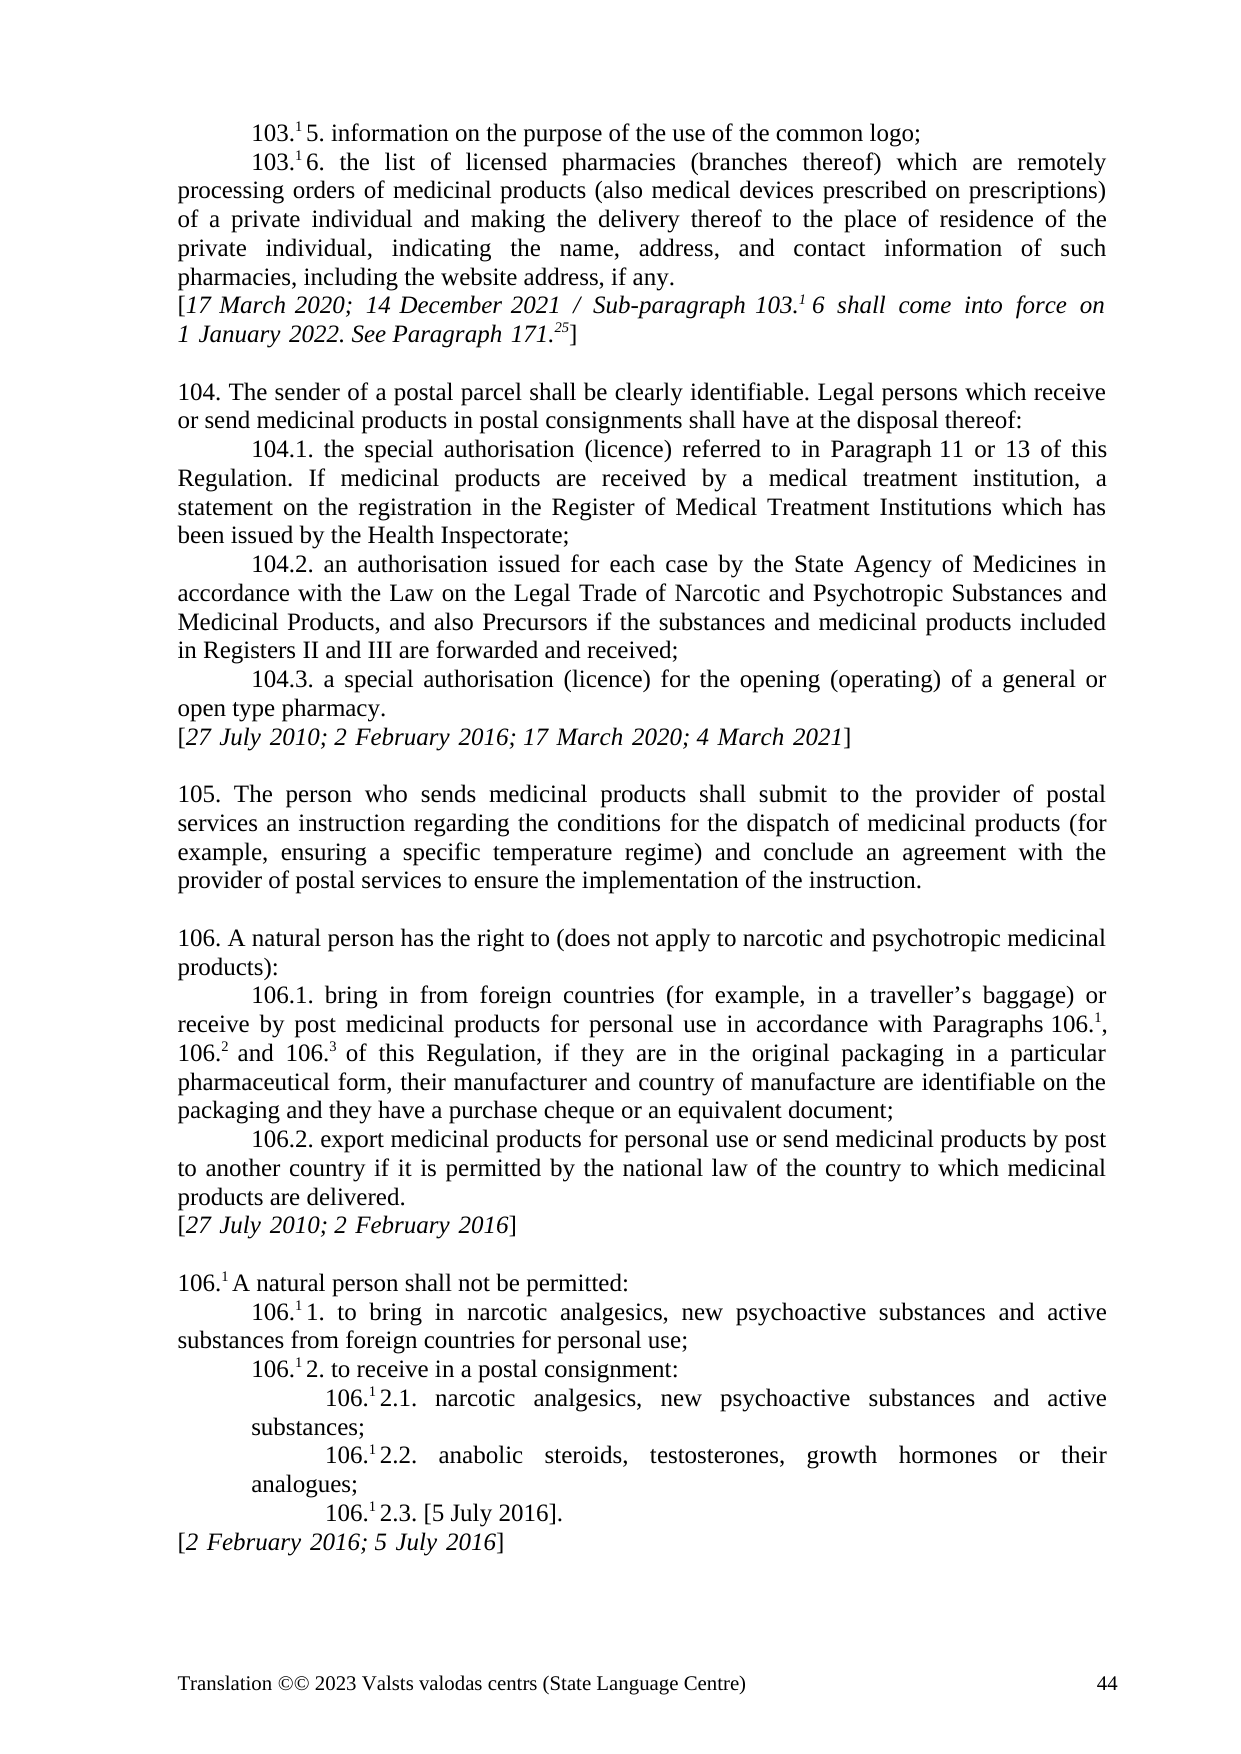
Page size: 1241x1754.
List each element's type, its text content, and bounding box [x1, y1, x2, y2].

text 104.1. the special authorisation (licence) referred to in Paragraph 11 or 13 of this Regulation. If medicinal products are received by a medical treatment institution, a statement on the registration in the Register of Medical Treatment Institutions which has been issued by the Health Inspectorate; [177, 434, 1107, 549]
text 106.1 2. to receive in a postal consignment: [177, 1354, 1107, 1383]
text 106.2. export medicinal products for personal use or send medicinal products by post to another country if it is permitted by the national law of the country to which medicinal products are delivered. [177, 1124, 1107, 1211]
text 106.1 2.1. narcotic analgesics, new psychoactive substances and active substances; [251, 1383, 1107, 1441]
text 106.1. bring in from foreign countries (for example, in a travellerʼs baggage) or receive by post medicinal products for personal use in accordance with Paragraphs 106.1, 106.2 and 106.3 of this Regulation, if they are in the original packaging in a particular pharmaceutical form, their manufacturer and country of manufacture are identifiable on the packaging and they have a purchase cheque or an equivalent document; [177, 981, 1107, 1124]
text 106.1 A natural person shall not be permitted: [177, 1268, 1107, 1297]
text 103.1 5. information on the purpose of the use of the common logo; [177, 118, 1107, 147]
text 104.3. a special authorisation (licence) for the opening (operating) of a general or open type pharmacy. [177, 664, 1107, 722]
text 106.1 2.3. [5 July 2016]. [251, 1498, 1107, 1527]
text 103.1 6. the list of licensed pharmacies (branches thereof) which are remotely processing orders of medicinal products (also medical devices prescribed on prescriptions) of a private individual and making the delivery thereof to the place of residence of the private individual, indicating the name, address, and contact information of such pharmacies, including the website address, if any. [177, 147, 1107, 291]
text 106.1 1. to bring in narcotic analgesics, new psychoactive substances and active substances from foreign countries for personal use; [177, 1297, 1107, 1354]
text 106. A natural person has the right to (does not apply to narcotic and psychotropic medicinal products): [177, 923, 1107, 981]
text [27 July 2010; 2 February 2016; 17 March 2020; 4 March 2021] [177, 722, 1107, 751]
text [27 July 2010; 2 February 2016] [177, 1211, 1107, 1239]
text 106.1 2.2. anabolic steroids, testosterones, growth hormones or their analogues; [251, 1441, 1107, 1498]
text 104.2. an authorisation issued for each case by the State Agency of Medicines in accordance with the Law on the Legal Trade of Narcotic and Psychotropic Substances and Medicinal Products, and also Precursors if the substances and medicinal products included in Registers II and III are forwarded and received; [177, 549, 1107, 664]
text [2 February 2016; 5 July 2016] [177, 1527, 1107, 1556]
text 104. The sender of a postal parcel shall be clearly identifiable. Legal persons which receive or send medicinal products in postal consignments shall have at the disposal thereof: [177, 377, 1107, 434]
text [17 March 2020; 14 December 2021 / Sub-paragraph 103.1 6 shall come into force on 1 January 2022. See Paragraph 171.25] [177, 291, 1107, 348]
text 105. The person who sends medicinal products shall submit to the provider of postal services an instruction regarding the conditions for the dispatch of medicinal products (for example, ensuring a specific temperature regime) and conclude an agreement with the provider of postal services to ensure the implementation of the instruction. [177, 779, 1107, 894]
